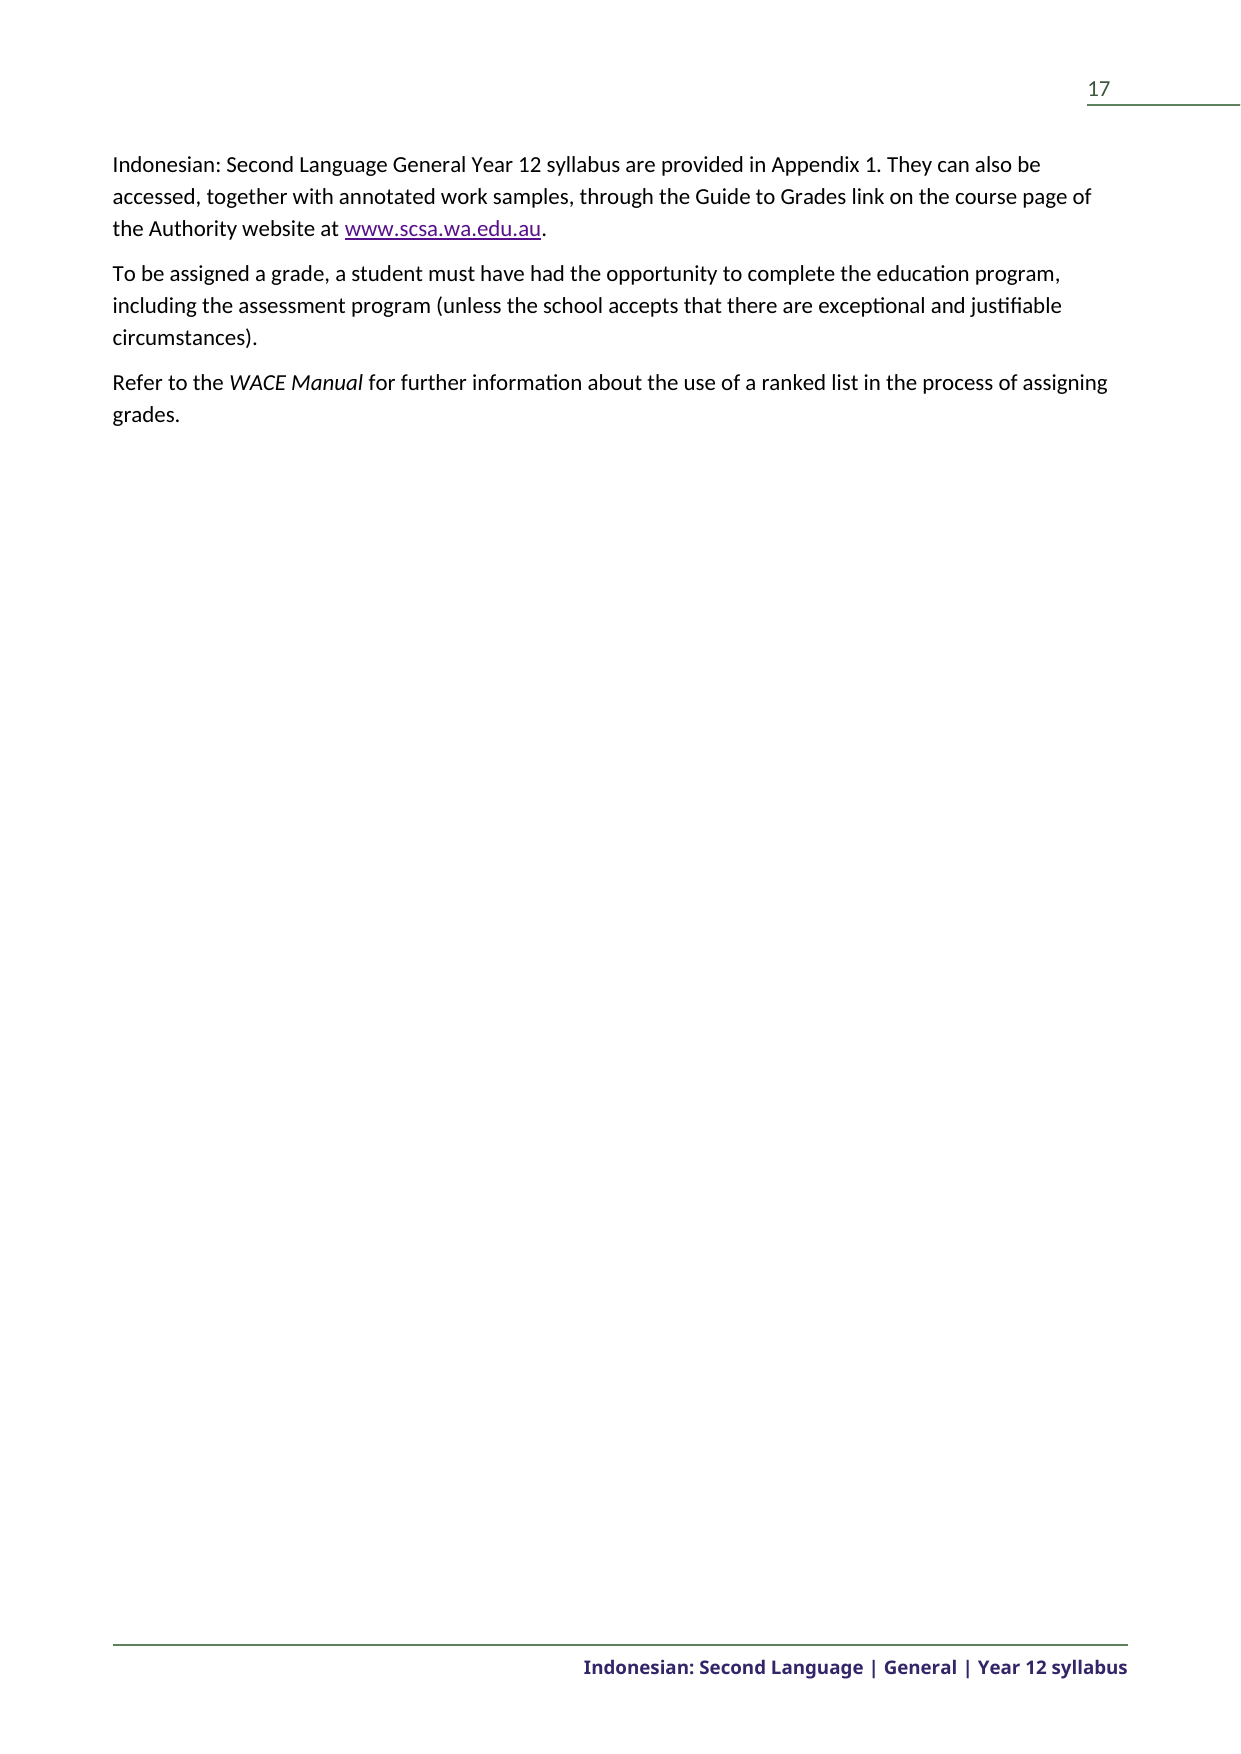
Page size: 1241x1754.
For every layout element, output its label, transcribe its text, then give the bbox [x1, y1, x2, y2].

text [112, 150, 1128, 242]
text Refer to the WACE Manual for further information about the use of a ranked list in the process of assigning grades. [112, 368, 1128, 428]
text To be assigned a grade, a student must have had the opportunity to complete the education program, including the assessment program (unless the school accepts that there are exceptional and justifiable circumstances). [112, 259, 1128, 351]
